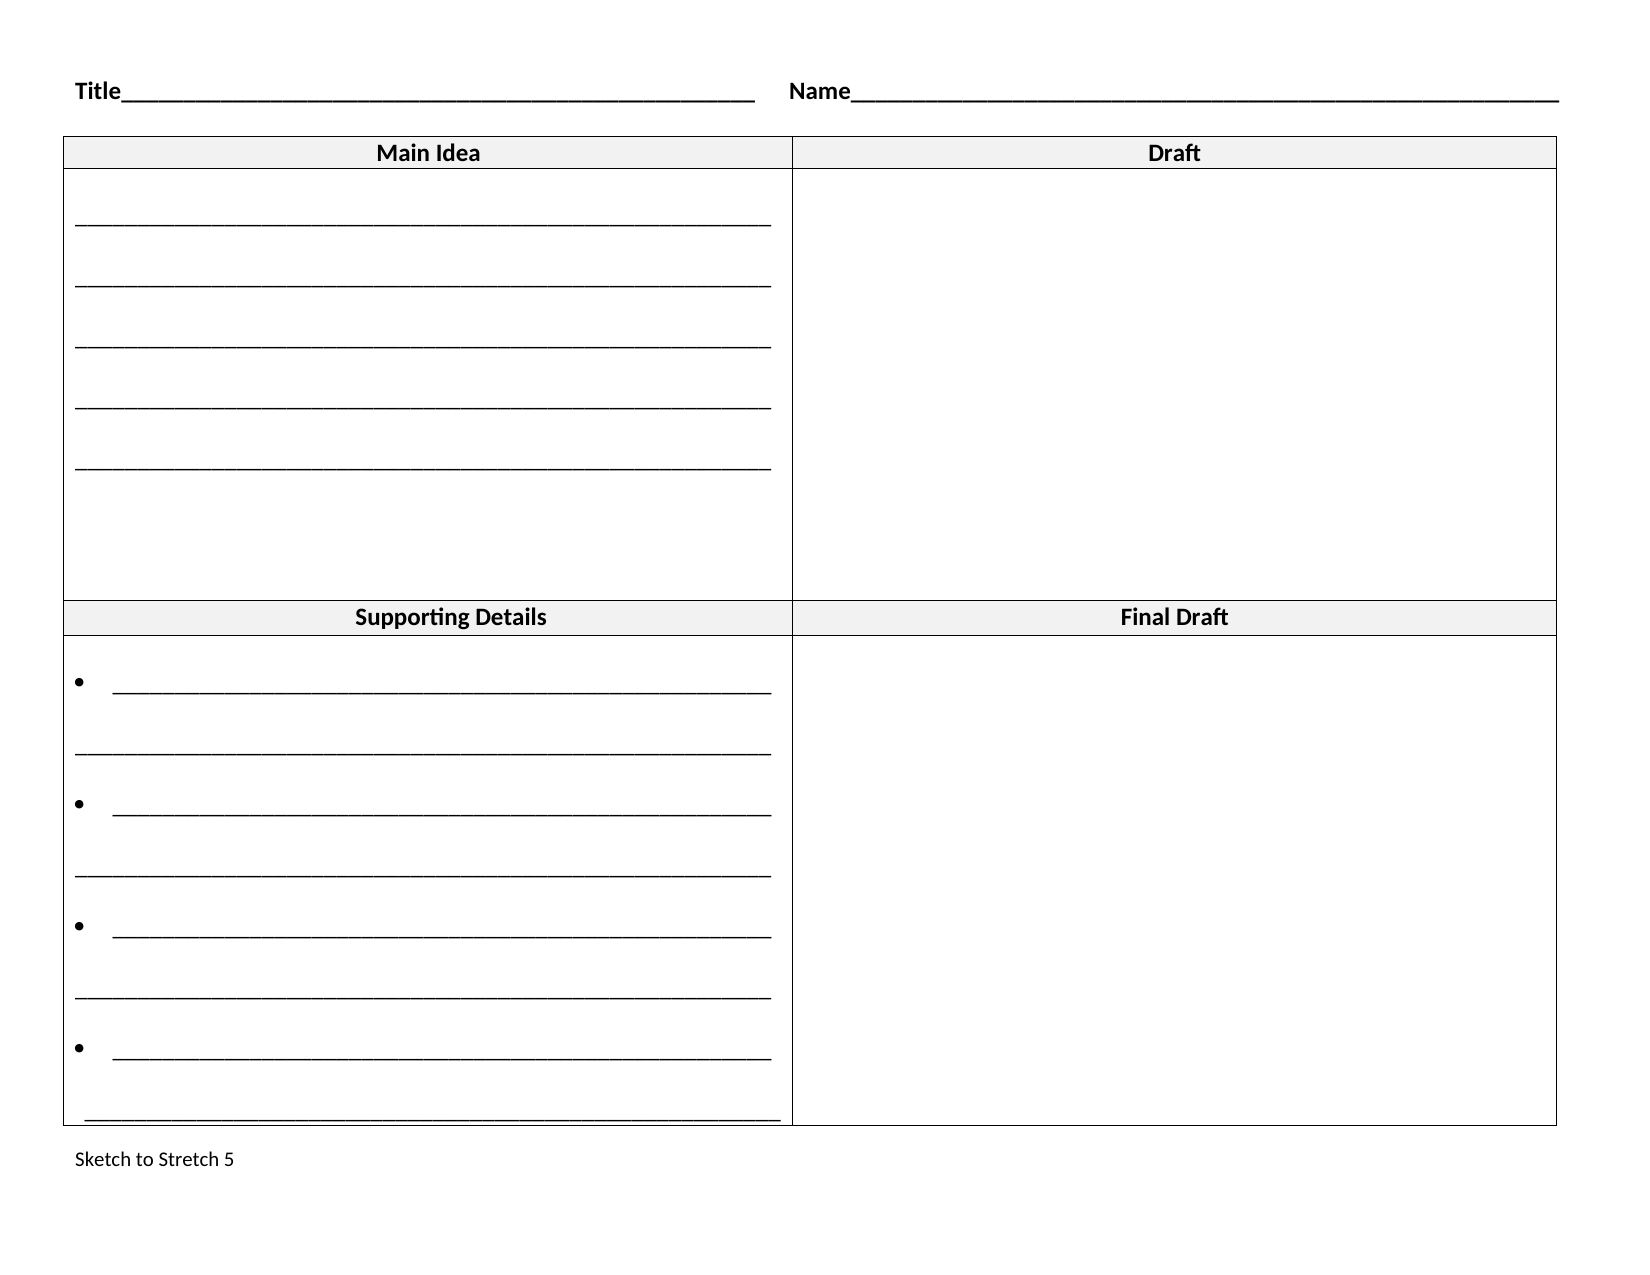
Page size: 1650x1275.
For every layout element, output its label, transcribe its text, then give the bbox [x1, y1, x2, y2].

table_cell Final Draft [793, 601, 1556, 635]
table_cell [793, 636, 1556, 1124]
table_cell Supporting Details [64, 601, 792, 635]
table_cell [793, 169, 1556, 600]
table_cell _____________________________________________________ ________________________________________________________ _____________________________________________________ ________________________________________________________ _____________________________________________________ ________________________________________________________ _____________________________________________________ ________________________________________________________ [64, 636, 792, 1124]
table_header Draft [793, 137, 1556, 168]
table_cell ________________________________________________________ ________________________________________________________ ________________________________________________________ ________________________________________________________ ________________________________________________________ [64, 169, 792, 600]
text Title___________________________________________________ Name_________________________________________________________ [75, 75, 1561, 106]
table_header Main Idea [64, 137, 792, 168]
